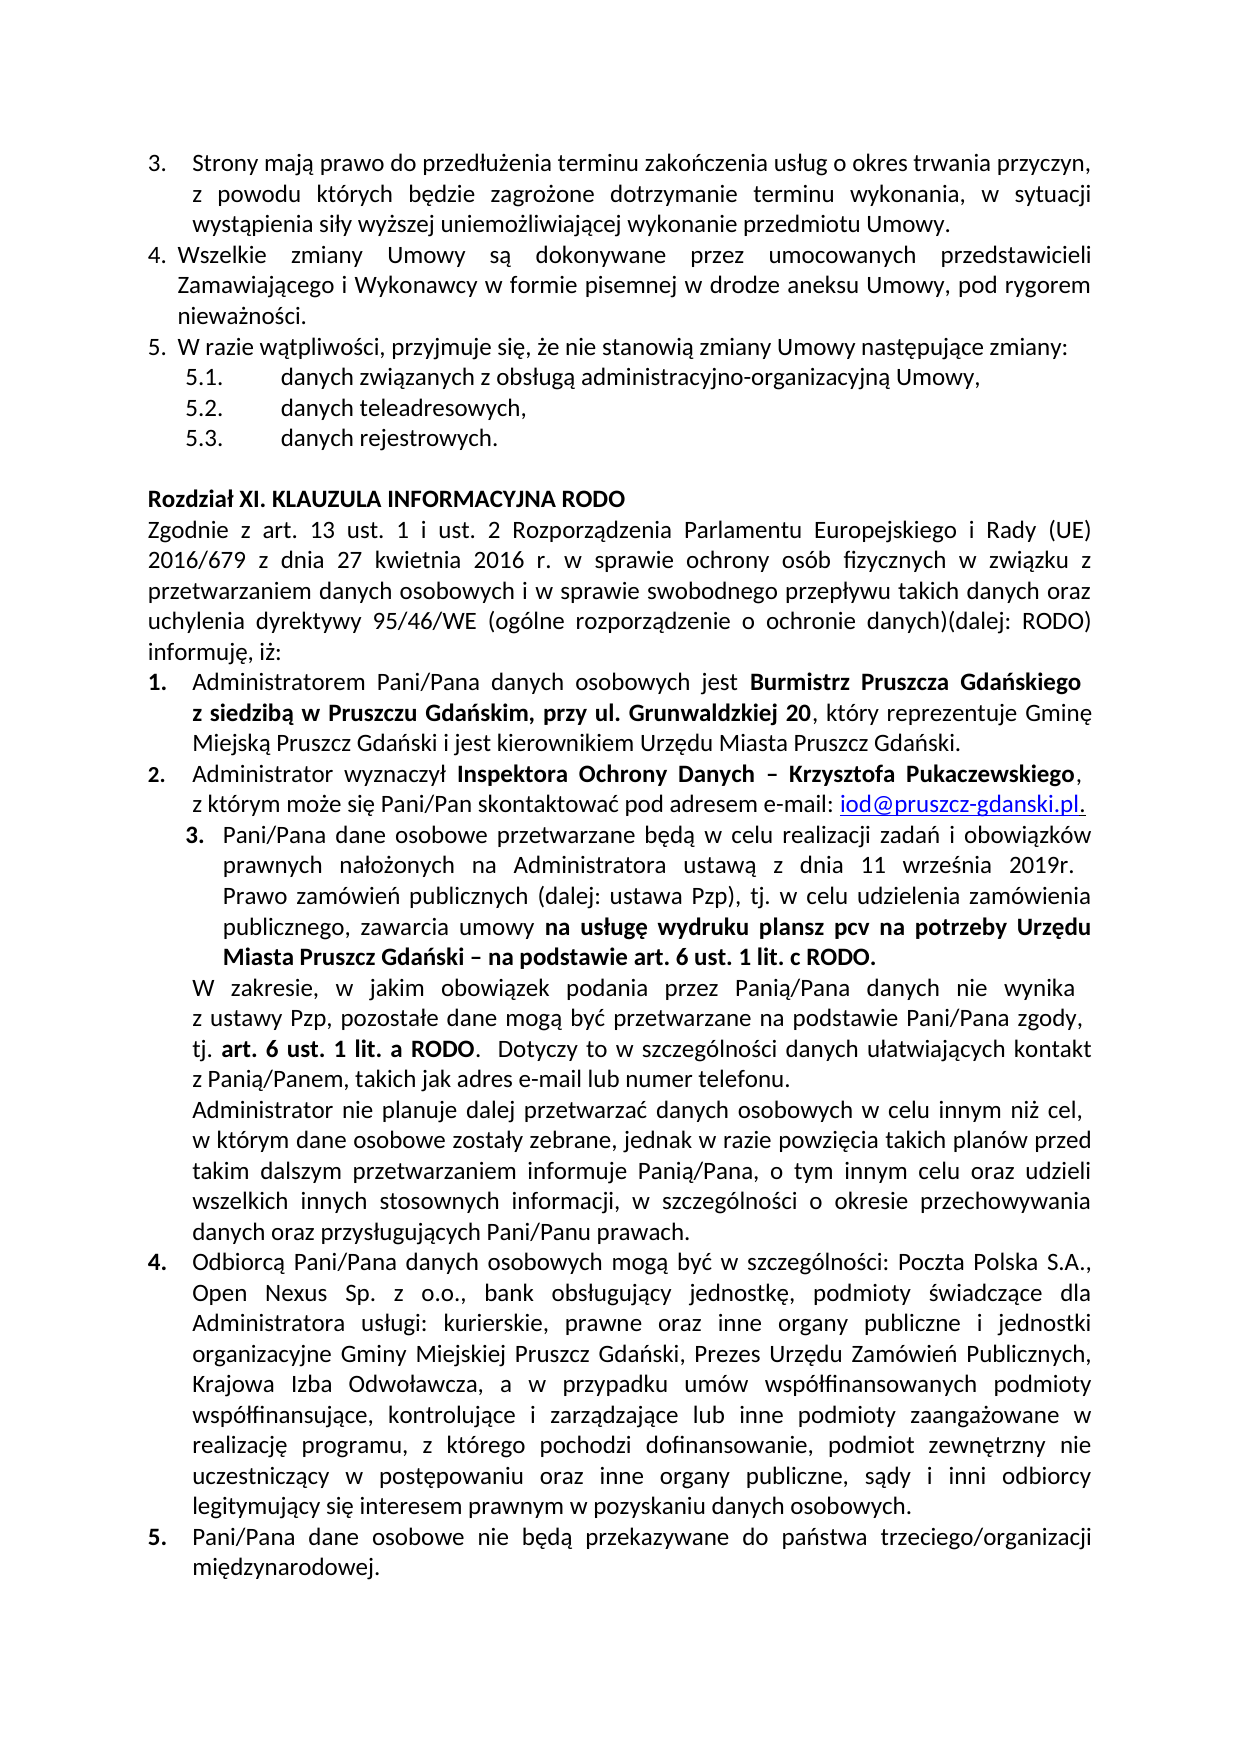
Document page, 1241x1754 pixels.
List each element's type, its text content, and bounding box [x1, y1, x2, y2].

text Rozdział XI. KLAUZULA INFORMACYJNA RODO [148, 483, 1093, 514]
list Administrator wyznaczył Inspektora Ochrony Danych – Krzysztofa Pukaczewskiego, z którym może się Pani/Pan skontaktować pod adresem e-mail: iod@pruszcz-gdanski.pl. [148, 758, 1093, 819]
list Wszelkie zmiany Umowy są dokonywane przez umocowanych przedstawicieli Zamawiającego i Wykonawcy w formie pisemnej w drodze aneksu Umowy, pod rygorem nieważności. [148, 239, 1093, 331]
list W razie wątpliwości, przyjmuje się, że nie stanowią zmiany Umowy następujące zmiany: [148, 331, 1093, 361]
list Odbiorcą Pani/Pana danych osobowych mogą być w szczególności: Poczta Polska S.A., Open Nexus Sp. z o.o., bank obsługujący jednostkę, podmioty świadczące dla Administratora usługi: kurierskie, prawne oraz inne organy publiczne i jednostki organizacyjne Gminy Miejskiej Pruszcz Gdański, Prezes Urzędu Zamówień Publicznych, Krajowa Izba Odwoławcza, a w przypadku umów współfinansowanych podmioty współfinansujące, kontrolujące i zarządzające lub inne podmioty zaangażowane w realizację programu, z którego pochodzi dofinansowanie, podmiot zewnętrzny nie uczestniczący w postępowaniu oraz inne organy publiczne, sądy i inni odbiorcy legitymujący się interesem prawnym w pozyskaniu danych osobowych. [148, 1246, 1093, 1521]
list danych teleadresowych, [185, 392, 1093, 422]
list danych rejestrowych. [185, 422, 1093, 453]
list Administratorem Pani/Pana danych osobowych jest Burmistrz Pruszcza Gdańskiego z siedzibą w Pruszczu Gdańskim, przy ul. Grunwaldzkiej 20, który reprezentuje Gminę Miejską Pruszcz Gdański i jest kierownikiem Urzędu Miasta Pruszcz Gdański. [148, 666, 1093, 758]
list Strony mają prawo do przedłużenia terminu zakończenia usług o okres trwania przyczyn, z powodu których będzie zagrożone dotrzymanie terminu wykonania, w sytuacji wystąpienia siły wyższej uniemożliwiającej wykonanie przedmiotu Umowy. [148, 148, 1093, 239]
text Administrator nie planuje dalej przetwarzać danych osobowych w celu innym niż cel, w którym dane osobowe zostały zebrane, jednak w razie powzięcia takich planów przed takim dalszym przetwarzaniem informuje Panią/Pana, o tym innym celu oraz udzieli wszelkich innych stosownych informacji, w szczególności o okresie przechowywania danych oraz przysługujących Pani/Panu prawach. [192, 1094, 1093, 1246]
list Pani/Pana dane osobowe przetwarzane będą w celu realizacji zadań i obowiązków prawnych nałożonych na Administratora ustawą z dnia 11 września 2019r. Prawo zamówień publicznych (dalej: ustawa Pzp), tj. w celu udzielenia zamówienia publicznego, zawarcia umowy na usługę wydruku plansz pcv na potrzeby Urzędu Miasta Pruszcz Gdański – na podstawie art. 6 ust. 1 lit. c RODO. [185, 819, 1093, 972]
text W zakresie, w jakim obowiązek podania przez Panią/Pana danych nie wynika z ustawy Pzp, pozostałe dane mogą być przetwarzane na podstawie Pani/Pana zgody, tj. art. 6 ust. 1 lit. a RODO. Dotyczy to w szczególności danych ułatwiających kontakt z Panią/Panem, takich jak adres e-mail lub numer telefonu. [192, 972, 1093, 1094]
list Pani/Pana dane osobowe nie będą przekazywane do państwa trzeciego/organizacji międzynarodowej. [148, 1521, 1093, 1582]
list danych związanych z obsługą administracyjno-organizacyjną Umowy, [185, 361, 1093, 392]
text Zgodnie z art. 13 ust. 1 i ust. 2 Rozporządzenia Parlamentu Europejskiego i Rady (UE) 2016/679 z dnia 27 kwietnia 2016 r. w sprawie ochrony osób fizycznych w związku z przetwarzaniem danych osobowych i w sprawie swobodnego przepływu takich danych oraz uchylenia dyrektywy 95/46/WE (ogólne rozporządzenie o ochronie danych)(dalej: RODO) informuję, iż: [148, 514, 1093, 666]
